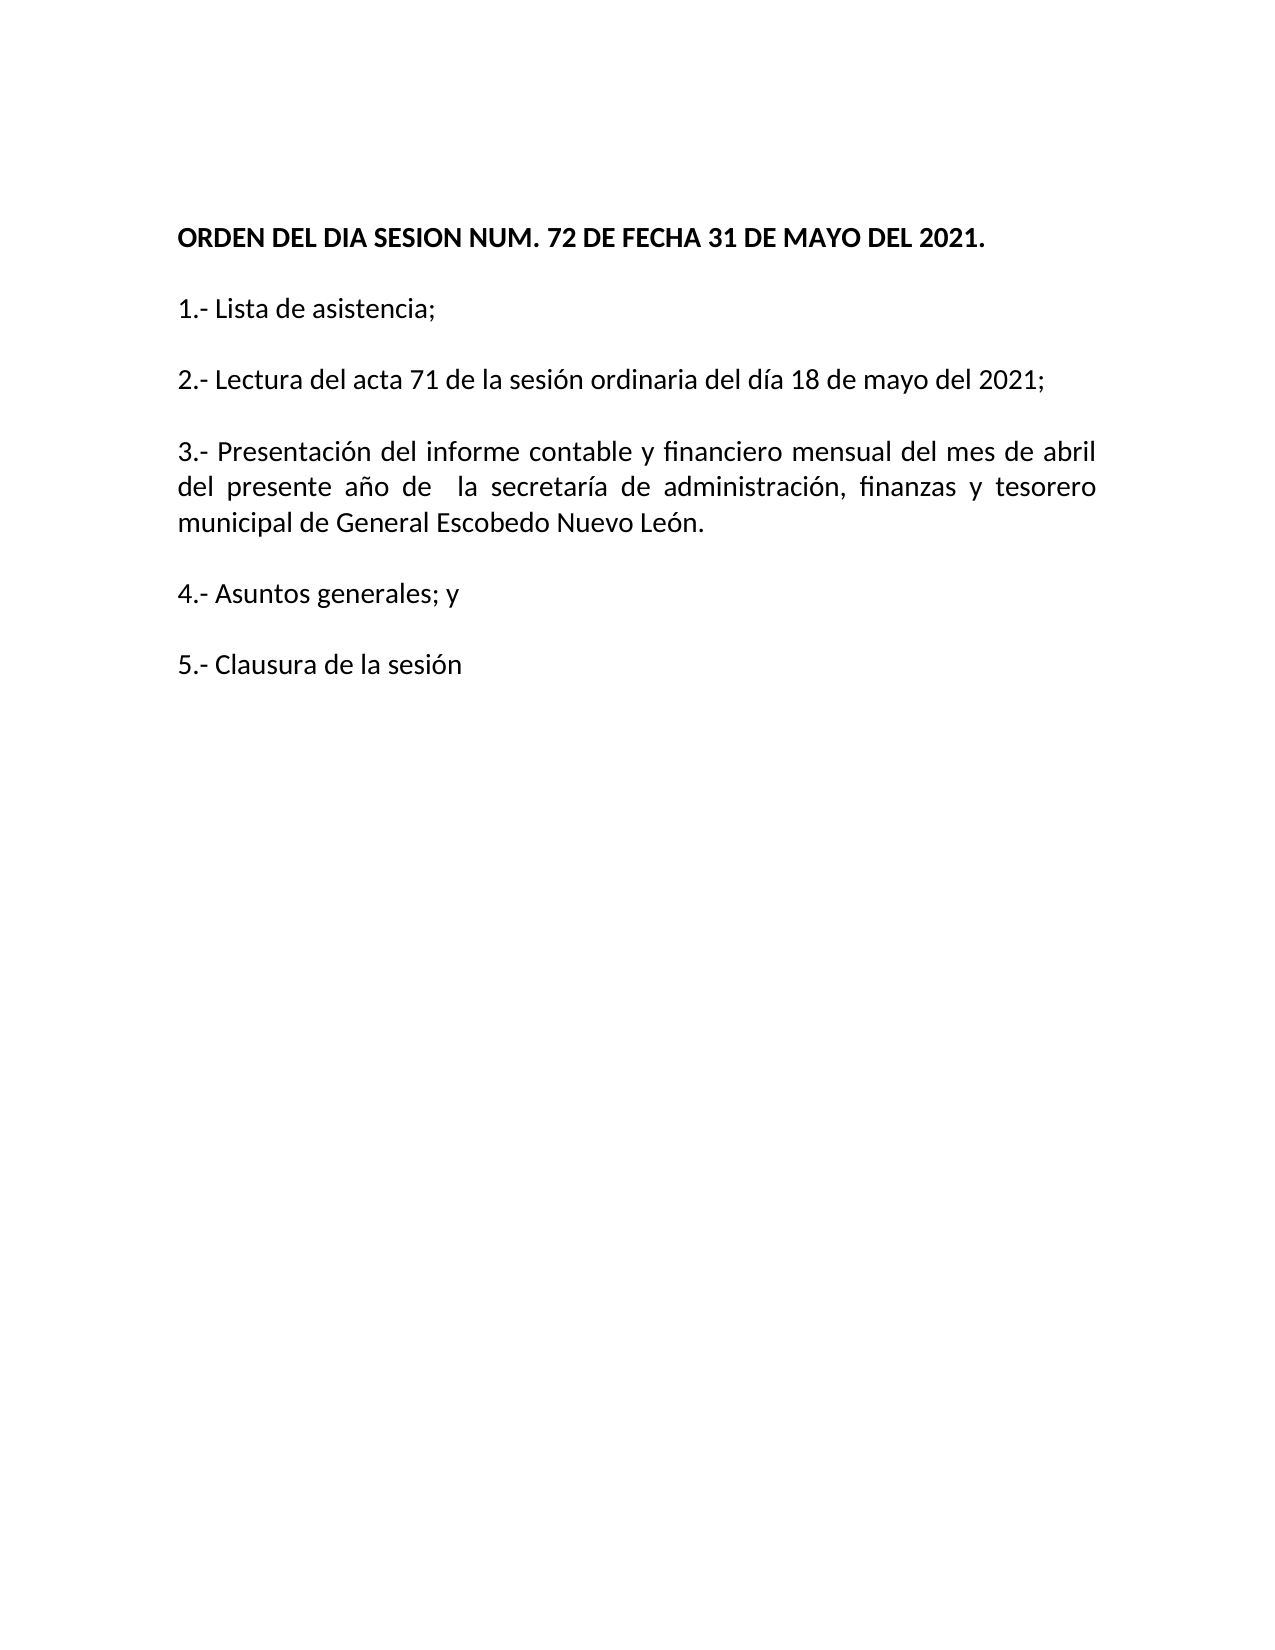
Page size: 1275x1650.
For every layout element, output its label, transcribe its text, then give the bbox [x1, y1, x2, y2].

text 2.- Lectura del acta 71 de la sesión ordinaria del día 18 de mayo del 2021; [177, 361, 1098, 397]
text 1.- Lista de asistencia; [177, 290, 1098, 326]
text 4.- Asuntos generales; y [177, 575, 1098, 611]
text 5.- Clausura de la sesión [177, 646, 1098, 682]
text ORDEN DEL DIA SESION NUM. 72 DE FECHA 31 DE MAYO DEL 2021. [177, 219, 1098, 254]
text 3.- Presentación del informe contable y financiero mensual del mes de abril del presente año de la secretaría de administración, finanzas y tesorero municipal de General Escobedo Nuevo León. [177, 433, 1098, 539]
